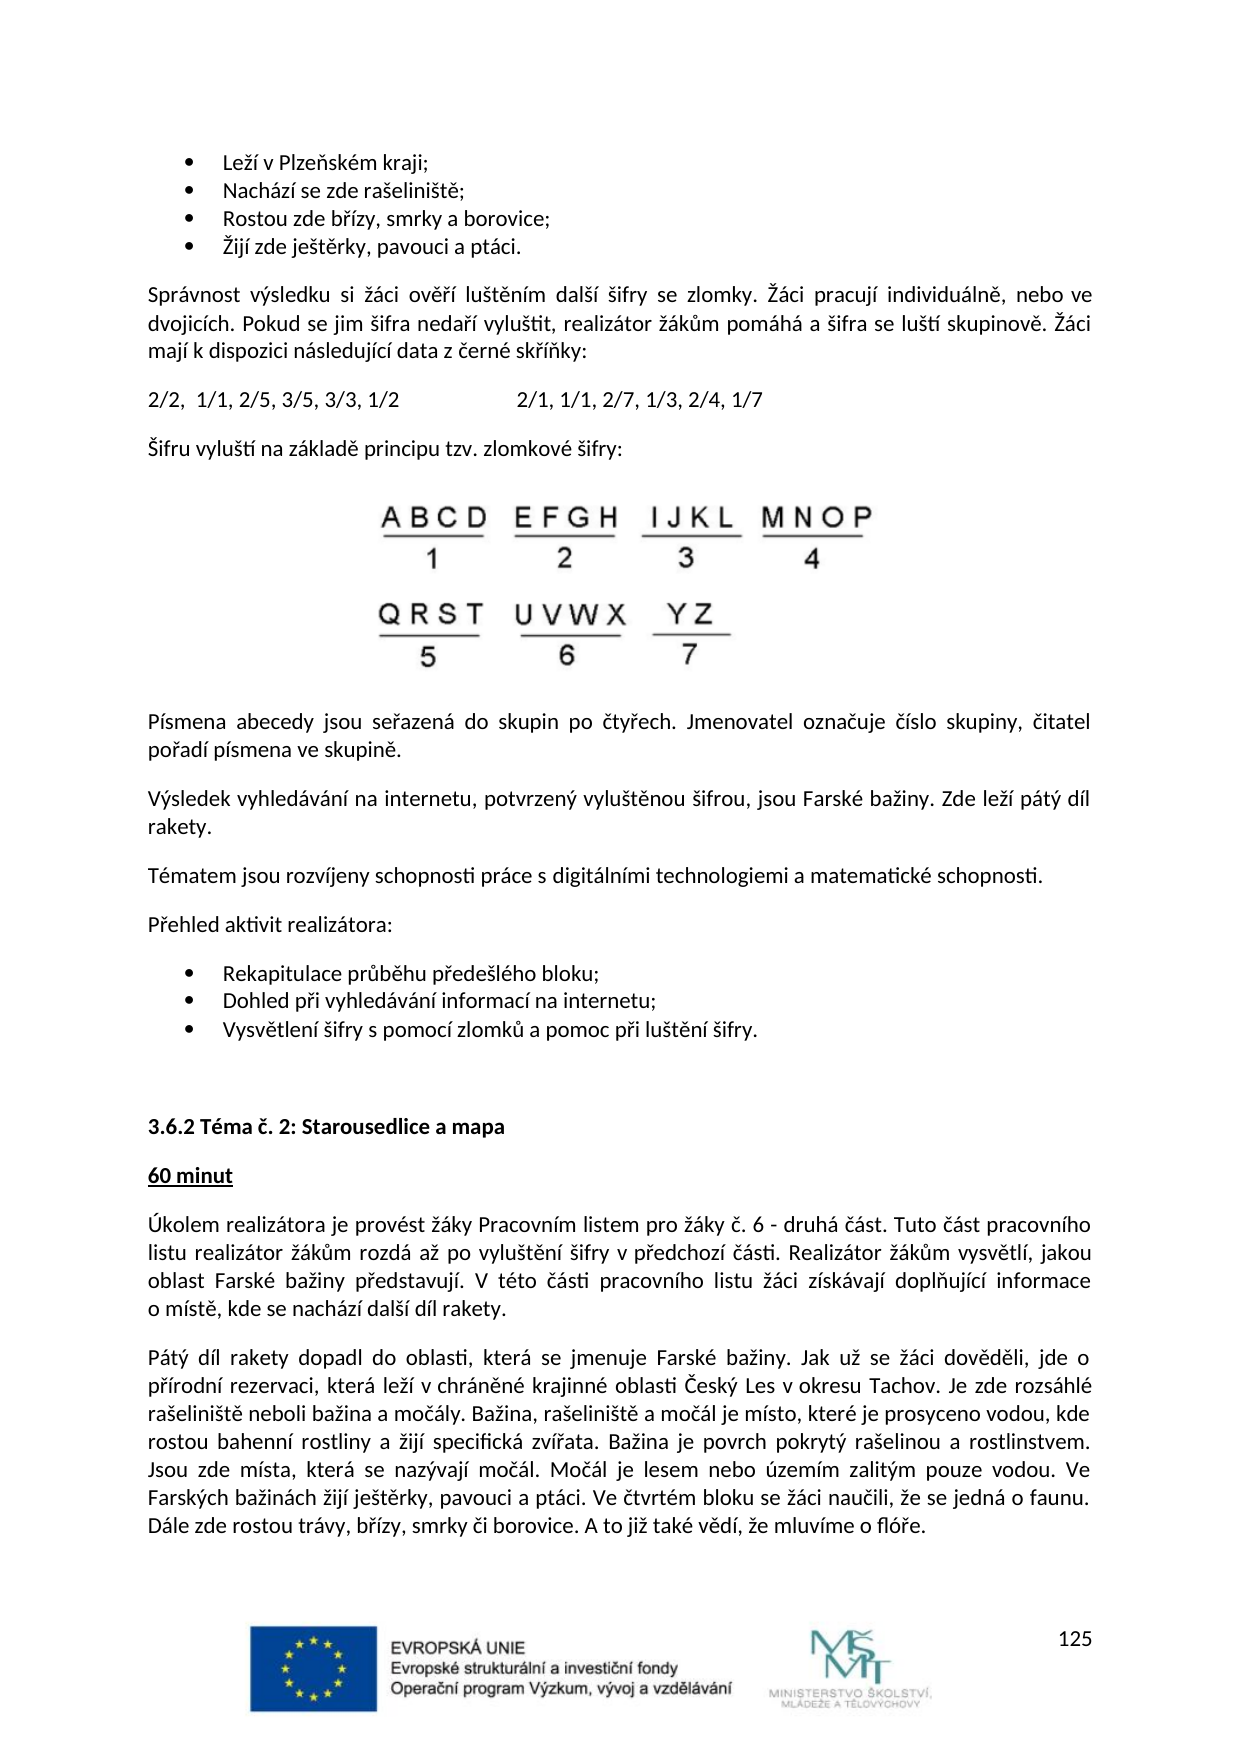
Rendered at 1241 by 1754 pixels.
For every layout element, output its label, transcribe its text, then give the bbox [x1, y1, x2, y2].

list Vysvětlení šifry s pomocí zlomků a pomoc při luštění šifry. [185, 1015, 1092, 1043]
list Rekapitulace průběhu předešlého bloku; [185, 959, 1092, 987]
list Leží v Plzeňském kraji; [185, 148, 1092, 176]
picture [208, 1584, 974, 1754]
list Rostou zde břízy, smrky a borovice; [185, 204, 1092, 232]
list Žijí zde ještěrky, pavouci a ptáci. [185, 232, 1092, 260]
picture [361, 483, 879, 687]
text 60 minut [148, 1161, 1092, 1189]
text Písmena abecedy jsou seřazená do skupin po čtyřech. Jmenovatel označuje číslo skupiny, čitatel pořadí písmena ve skupině. [148, 707, 1092, 763]
text Pátý díl rakety dopadl do oblasti, která se jmenuje Farské bažiny. Jak už se žáci dověděli, jde o přírodní rezervaci, která leží v chráněné krajinné oblasti Český Les v okresu Tachov. Je zde rozsáhlé rašeliniště neboli bažina a močály. Bažina, rašeliniště a močál je místo, které je prosyceno vodou, kde rostou bahenní rostliny a žijí specifická zvířata. Bažina je povrch pokrytý rašelinou a rostlinstvem. Jsou zde místa, která se nazývají močál. Močál je lesem nebo územím zalitým pouze vodou. Ve Farských bažinách žijí ještěrky, pavouci a ptáci. Ve čtvrtém bloku se žáci naučili, že se jedná o faunu. Dále zde rostou trávy, břízy, smrky či borovice. A to již také vědí, že mluvíme o flóře. [148, 1343, 1092, 1539]
text Výsledek vyhledávání na internetu, potvrzený vyluštěnou šifrou, jsou Farské bažiny. Zde leží pátý díl rakety. [148, 784, 1092, 840]
list Nachází se zde rašeliniště; [185, 176, 1092, 204]
text Úkolem realizátora je provést žáky Pracovním listem pro žáky č. 6 - druhá část. Tuto část pracovního listu realizátor žákům rozdá až po vyluštění šifry v předchozí části. Realizátor žákům vysvětlí, jakou oblast Farské bažiny představují. V této části pracovního listu žáci získávají doplňující informace o místě, kde se nachází další díl rakety. [148, 1210, 1092, 1322]
text 3.6.2 Téma č. 2: Starousedlice a mapa [148, 1112, 1092, 1140]
text Tématem jsou rozvíjeny schopnosti práce s digitálními technologiemi a matematické schopnosti. [148, 861, 1092, 889]
text 2/2, 1/1, 2/5, 3/5, 3/3, 1/2 2/1, 1/1, 2/7, 1/3, 2/4, 1/7 [148, 386, 1092, 413]
text Správnost výsledku si žáci ověří luštěním další šifry se zlomky. Žáci pracují individuálně, nebo ve dvojicích. Pokud se jim šifra nedaří vyluštit, realizátor žákům pomáhá a šifra se luští skupinově. Žáci mají k dispozici následující data z černé skříňky: [148, 281, 1092, 365]
list Dohled při vyhledávání informací na internetu; [185, 987, 1092, 1015]
text Přehled aktivit realizátora: [148, 910, 1092, 938]
text Šifru vyluští na základě principu tzv. zlomkové šifry: [148, 434, 1092, 462]
